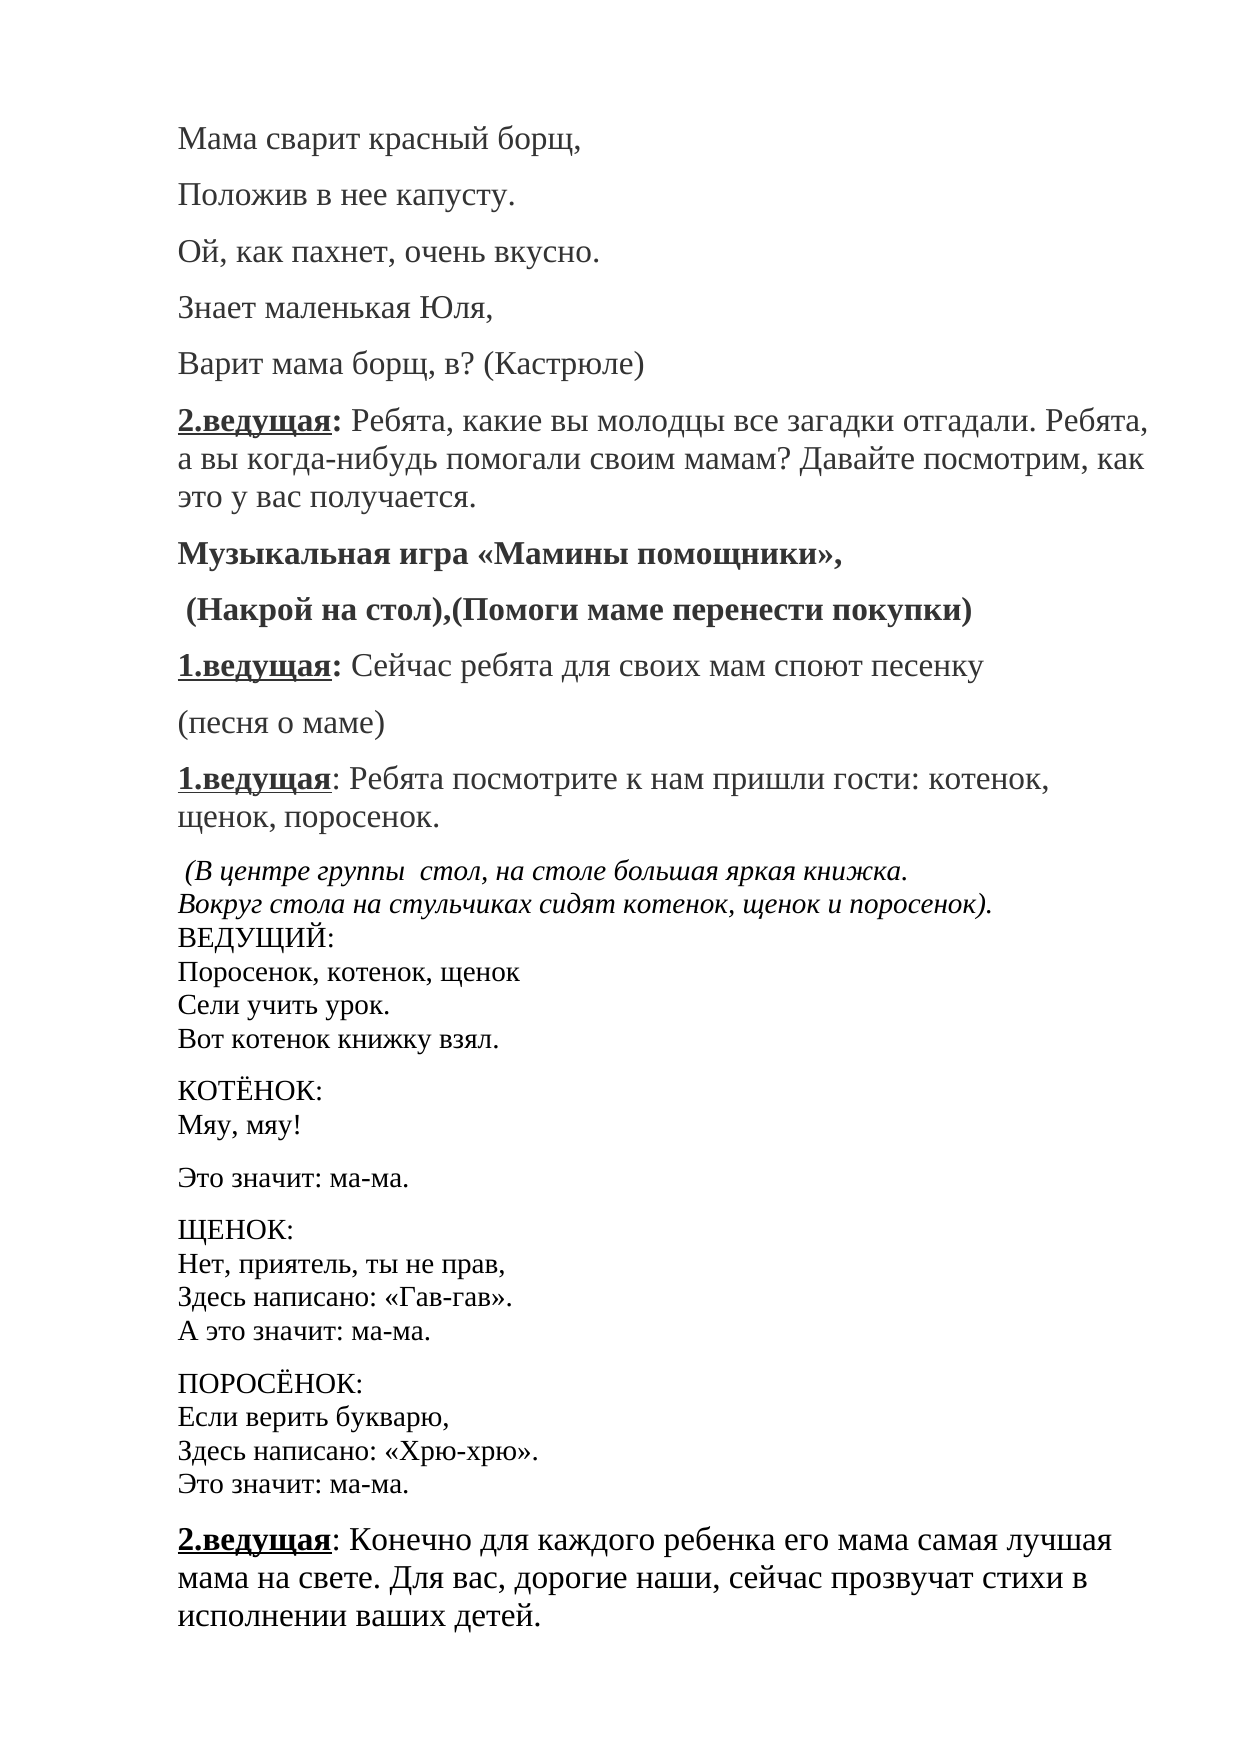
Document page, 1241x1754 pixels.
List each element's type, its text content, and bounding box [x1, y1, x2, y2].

text 1.ведущая: Сейчас ребята для своих мам споют песенку [177, 646, 1152, 684]
text Положив в нее капусту. [177, 174, 1152, 213]
text Музыкальная игра «Мамины помощники», [177, 533, 1152, 571]
text 2.ведущая: Конечно для каждого ребенка его мама самая лучшая мама на свете. Для вас, дорогие наши, сейчас прозвучат стихи в исполнении ваших детей. [177, 1519, 1152, 1634]
text (песня о маме) [177, 702, 1152, 740]
text Ой, как пахнет, очень вкусно. [177, 231, 1152, 269]
text 1.ведущая: Ребята посмотрите к нам пришли гости: котенок, щенок, поросенок. [177, 758, 1152, 835]
text 2.ведущая: Ребята, какие вы молодцы все загадки отгадали. Ребята, а вы когда-нибудь помогали своим мамам? Давайте посмотрим, как это у вас получается. [177, 400, 1152, 515]
text Мама сварит красный борщ, [177, 118, 1152, 156]
text (В центре группы стол, на столе большая яркая книжка. Вокруг стола на стульчиках сидят котенок, щенок и поросенок). [177, 853, 1152, 920]
text ПОРОСЁНОК: Если верить букварю, Здесь написано: «Хрю-хрю». Это значит: ма-ма. [177, 1366, 1152, 1500]
text Варит мама борщ, в? (Кастрюле) [177, 343, 1152, 382]
text КОТЁНОК: Мяу, мяу! [177, 1073, 1152, 1141]
text Это значит: ма-ма. [177, 1160, 1152, 1193]
text ЩЕНОК: Нет, приятель, ты не прав, Здесь написано: «Гав-гав». А это значит: ма-ма. [177, 1212, 1152, 1347]
text Знает маленькая Юля, [177, 287, 1152, 326]
text ВЕДУЩИЙ: Поросенок, котенок, щенок Сели учить урок. Вот котенок книжку взял. [177, 920, 1152, 1054]
text (Накрой на стол),(Помоги маме перенести покупки) [177, 589, 1152, 628]
